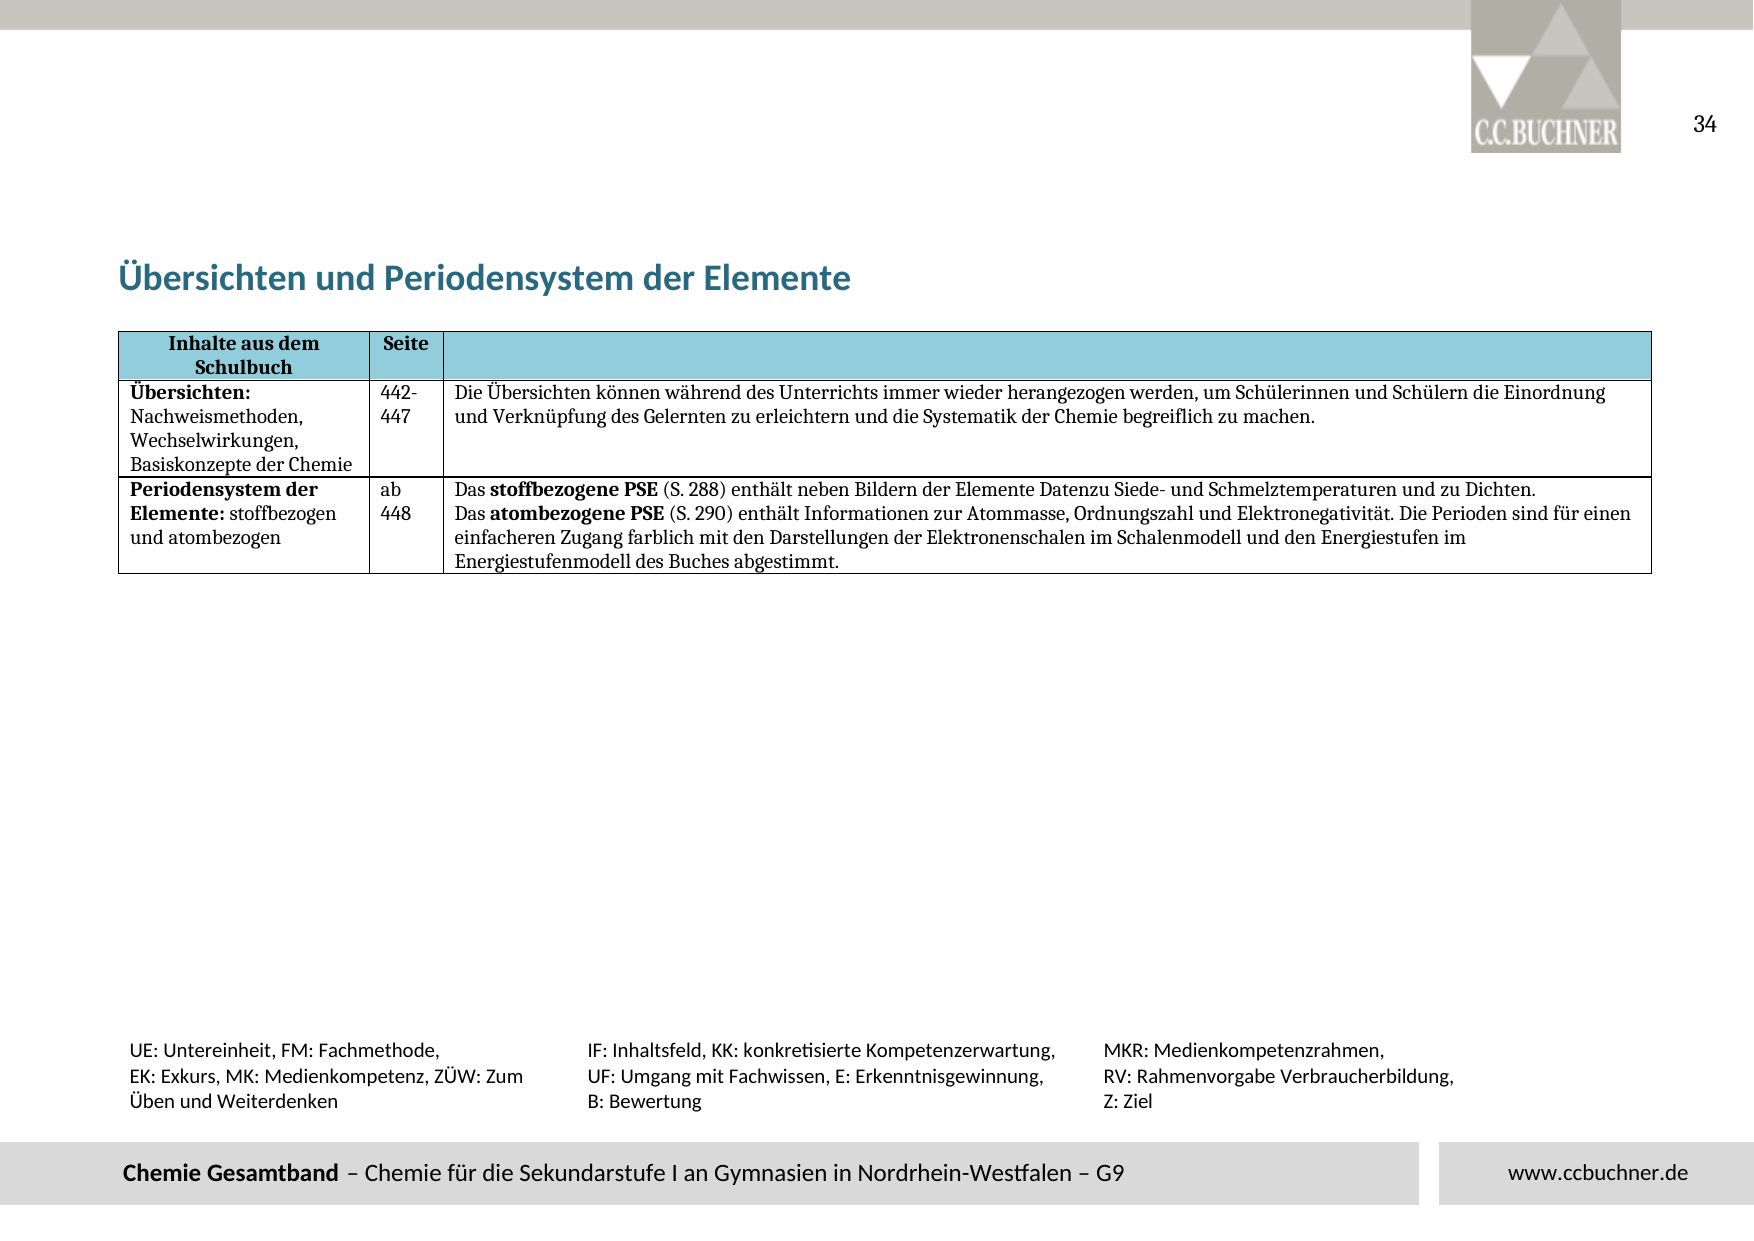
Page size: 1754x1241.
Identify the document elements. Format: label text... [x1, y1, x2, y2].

text Übersichten und Periodensystem der Elemente [118, 254, 1677, 300]
table_cell ab 448 [370, 478, 443, 573]
table_cell 442-447 [370, 381, 443, 476]
table_cell Periodensystem der Elemente: stoffbezogen und atombezogen [119, 478, 369, 573]
table_cell Das stoffbezogene PSE (S. 288) enthält neben Bildern der Elemente Datenzu Siede- und Schmelztemperaturen und zu Dichten. Das atombezogene PSE (S. 290) enthält Informationen zur Atommasse, Ordnungszahl und Elektronegativität. Die Perioden sind für einen einfacheren Zugang farblich mit den Darstellungen der Elektronenschalen im Schalenmodell und den Energiestufen im Energiestufenmodell des Buches abgestimmt. [444, 478, 1651, 573]
table_header Seite [370, 332, 443, 379]
table_header [444, 332, 1651, 379]
table_cell Die Übersichten können während des Unterrichts immer wieder herangezogen werden, um Schülerinnen und Schülern die Einordnung und Verknüpfung des Gelernten zu erleichtern und die Systematik der Chemie begreiflich zu machen. [444, 381, 1651, 476]
table_header Inhalte aus dem Schulbuch [119, 332, 369, 379]
table_cell Übersichten: Nachweismethoden, Wechselwirkungen, Basiskonzepte der Chemie [119, 381, 369, 476]
